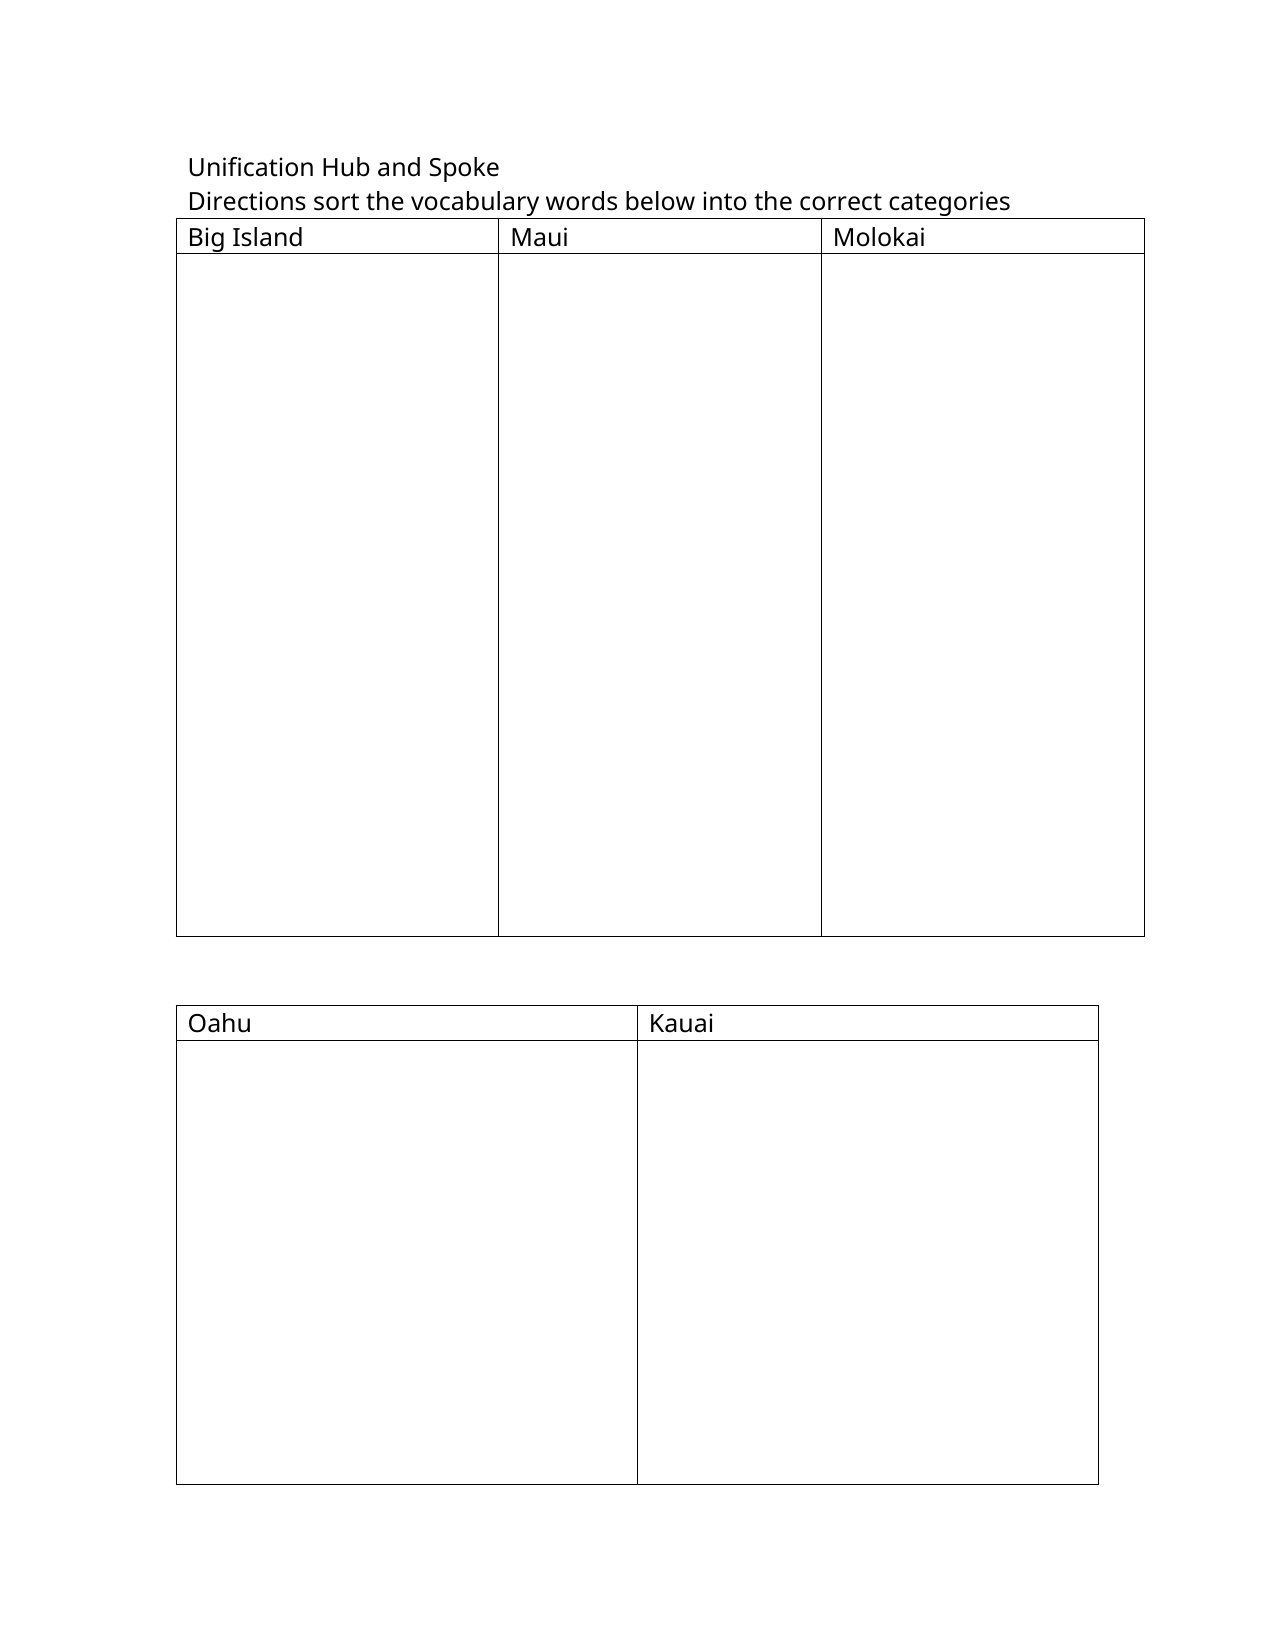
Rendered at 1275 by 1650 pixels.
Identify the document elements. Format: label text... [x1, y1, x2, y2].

table_cell [822, 254, 1144, 936]
table_header Kauai [638, 1006, 1098, 1040]
table_header Big Island [177, 219, 498, 253]
table_header Maui [499, 219, 821, 253]
text Directions sort the vocabulary words below into the correct categories [187, 184, 1087, 218]
table_header Molokai [822, 219, 1144, 253]
text Unification Hub and Spoke [187, 150, 1087, 184]
table_cell [177, 254, 498, 936]
table_cell [177, 1041, 637, 1484]
table_header Oahu [177, 1006, 637, 1040]
table_cell [499, 254, 821, 936]
table_cell [638, 1041, 1098, 1484]
